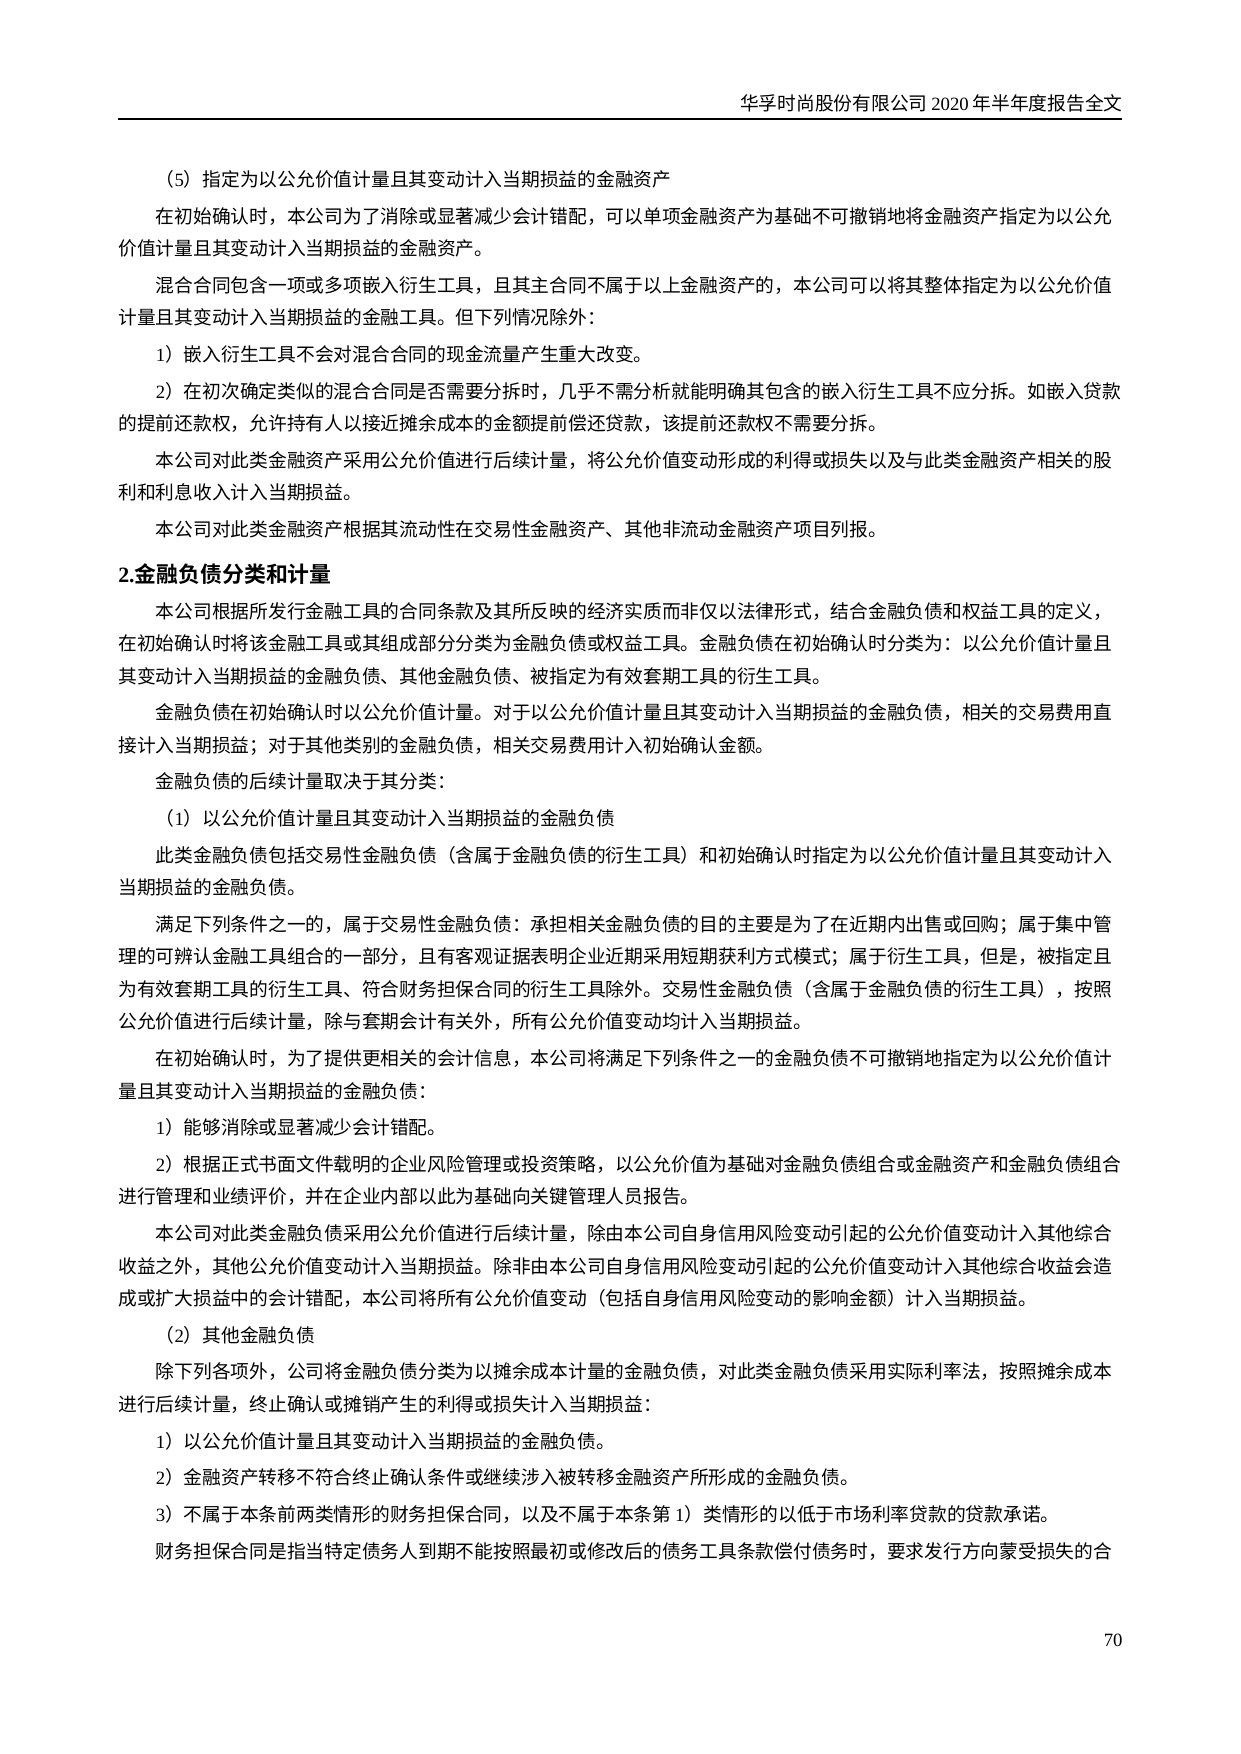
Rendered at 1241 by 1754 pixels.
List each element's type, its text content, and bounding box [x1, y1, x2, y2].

text 满足下列条件之一的，属于交易性金融负债：承担相关金融负债的目的主要是为了在近期内出售或回购；属于集中管理的可辨认金融工具组合的一部分，且有客观证据表明企业近期采用短期获利方式模式；属于衍生工具，但是，被指定且为有效套期工具的衍生工具、符合财务担保合同的衍生工具除外。交易性金融负债（含属于金融负债的衍生工具），按照公允价值进行后续计量，除与套期会计有关外，所有公允价值变动均计入当期损益。 [118, 907, 1122, 1037]
text 1）以公允价值计量且其变动计入当期损益的金融负债。 [118, 1424, 1122, 1456]
text 1）嵌入衍生工具不会对混合合同的现金流量产生重大改变。 [118, 337, 1122, 369]
text 2）金融资产转移不符合终止确认条件或继续涉入被转移金融资产所形成的金融负债。 [118, 1460, 1122, 1493]
text 在初始确认时，本公司为了消除或显著减少会计错配，可以单项金融资产为基础不可撤销地将金融资产指定为以公允价值计量且其变动计入当期损益的金融资产。 [118, 199, 1122, 264]
text 本公司对此类金融资产采用公允价值进行后续计量，将公允价值变动形成的利得或损失以及与此类金融资产相关的股利和利息收入计入当期损益。 [118, 443, 1122, 508]
text 1）能够消除或显著减少会计错配。 [118, 1110, 1122, 1143]
text 本公司对此类金融资产根据其流动性在交易性金融资产、其他非流动金融资产项目列报。 [118, 512, 1122, 544]
text 2.金融负债分类和计量 [118, 557, 1122, 589]
text 3）不属于本条前两类情形的财务担保合同，以及不属于本条第1）类情形的以低于市场利率贷款的贷款承诺。 [118, 1497, 1122, 1529]
text 此类金融负债包括交易性金融负债（含属于金融负债的衍生工具）和初始确认时指定为以公允价值计量且其变动计入当期损益的金融负债。 [118, 838, 1122, 903]
text （2）其他金融负债 [118, 1318, 1122, 1350]
text 2）在初次确定类似的混合合同是否需要分拆时，几乎不需分析就能明确其包含的嵌入衍生工具不应分拆。如嵌入贷款的提前还款权，允许持有人以接近摊余成本的金额提前偿还贷款，该提前还款权不需要分拆。 [118, 374, 1122, 439]
text （1）以公允价值计量且其变动计入当期损益的金融负债 [118, 801, 1122, 834]
text 在初始确认时，为了提供更相关的会计信息，本公司将满足下列条件之一的金融负债不可撤销地指定为以公允价值计量且其变动计入当期损益的金融负债： [118, 1041, 1122, 1106]
text 混合合同包含一项或多项嵌入衍生工具，且其主合同不属于以上金融资产的，本公司可以将其整体指定为以公允价值计量且其变动计入当期损益的金融工具。但下列情况除外： [118, 268, 1122, 333]
text 本公司根据所发行金融工具的合同条款及其所反映的经济实质而非仅以法律形式，结合金融负债和权益工具的定义，在初始确认时将该金融工具或其组成部分分类为金融负债或权益工具。金融负债在初始确认时分类为：以公允价值计量且其变动计入当期损益的金融负债、其他金融负债、被指定为有效套期工具的衍生工具。 [118, 594, 1122, 691]
text 除下列各项外，公司将金融负债分类为以摊余成本计量的金融负债，对此类金融负债采用实际利率法，按照摊余成本进行后续计量，终止确认或摊销产生的利得或损失计入当期损益： [118, 1354, 1122, 1419]
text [118, 1534, 1122, 1566]
text 金融负债在初始确认时以公允价值计量。对于以公允价值计量且其变动计入当期损益的金融负债，相关的交易费用直接计入当期损益；对于其他类别的金融负债，相关交易费用计入初始确认金额。 [118, 695, 1122, 760]
text 2）根据正式书面文件载明的企业风险管理或投资策略，以公允价值为基础对金融负债组合或金融资产和金融负债组合进行管理和业绩评价，并在企业内部以此为基础向关键管理人员报告。 [118, 1147, 1122, 1212]
text 金融负债的后续计量取决于其分类： [118, 764, 1122, 797]
text 本公司对此类金融负债采用公允价值进行后续计量，除由本公司自身信用风险变动引起的公允价值变动计入其他综合收益之外，其他公允价值变动计入当期损益。除非由本公司自身信用风险变动引起的公允价值变动计入其他综合收益会造成或扩大损益中的会计错配，本公司将所有公允价值变动（包括自身信用风险变动的影响金额）计入当期损益。 [118, 1216, 1122, 1314]
text （5）指定为以公允价值计量且其变动计入当期损益的金融资产 [118, 162, 1122, 194]
